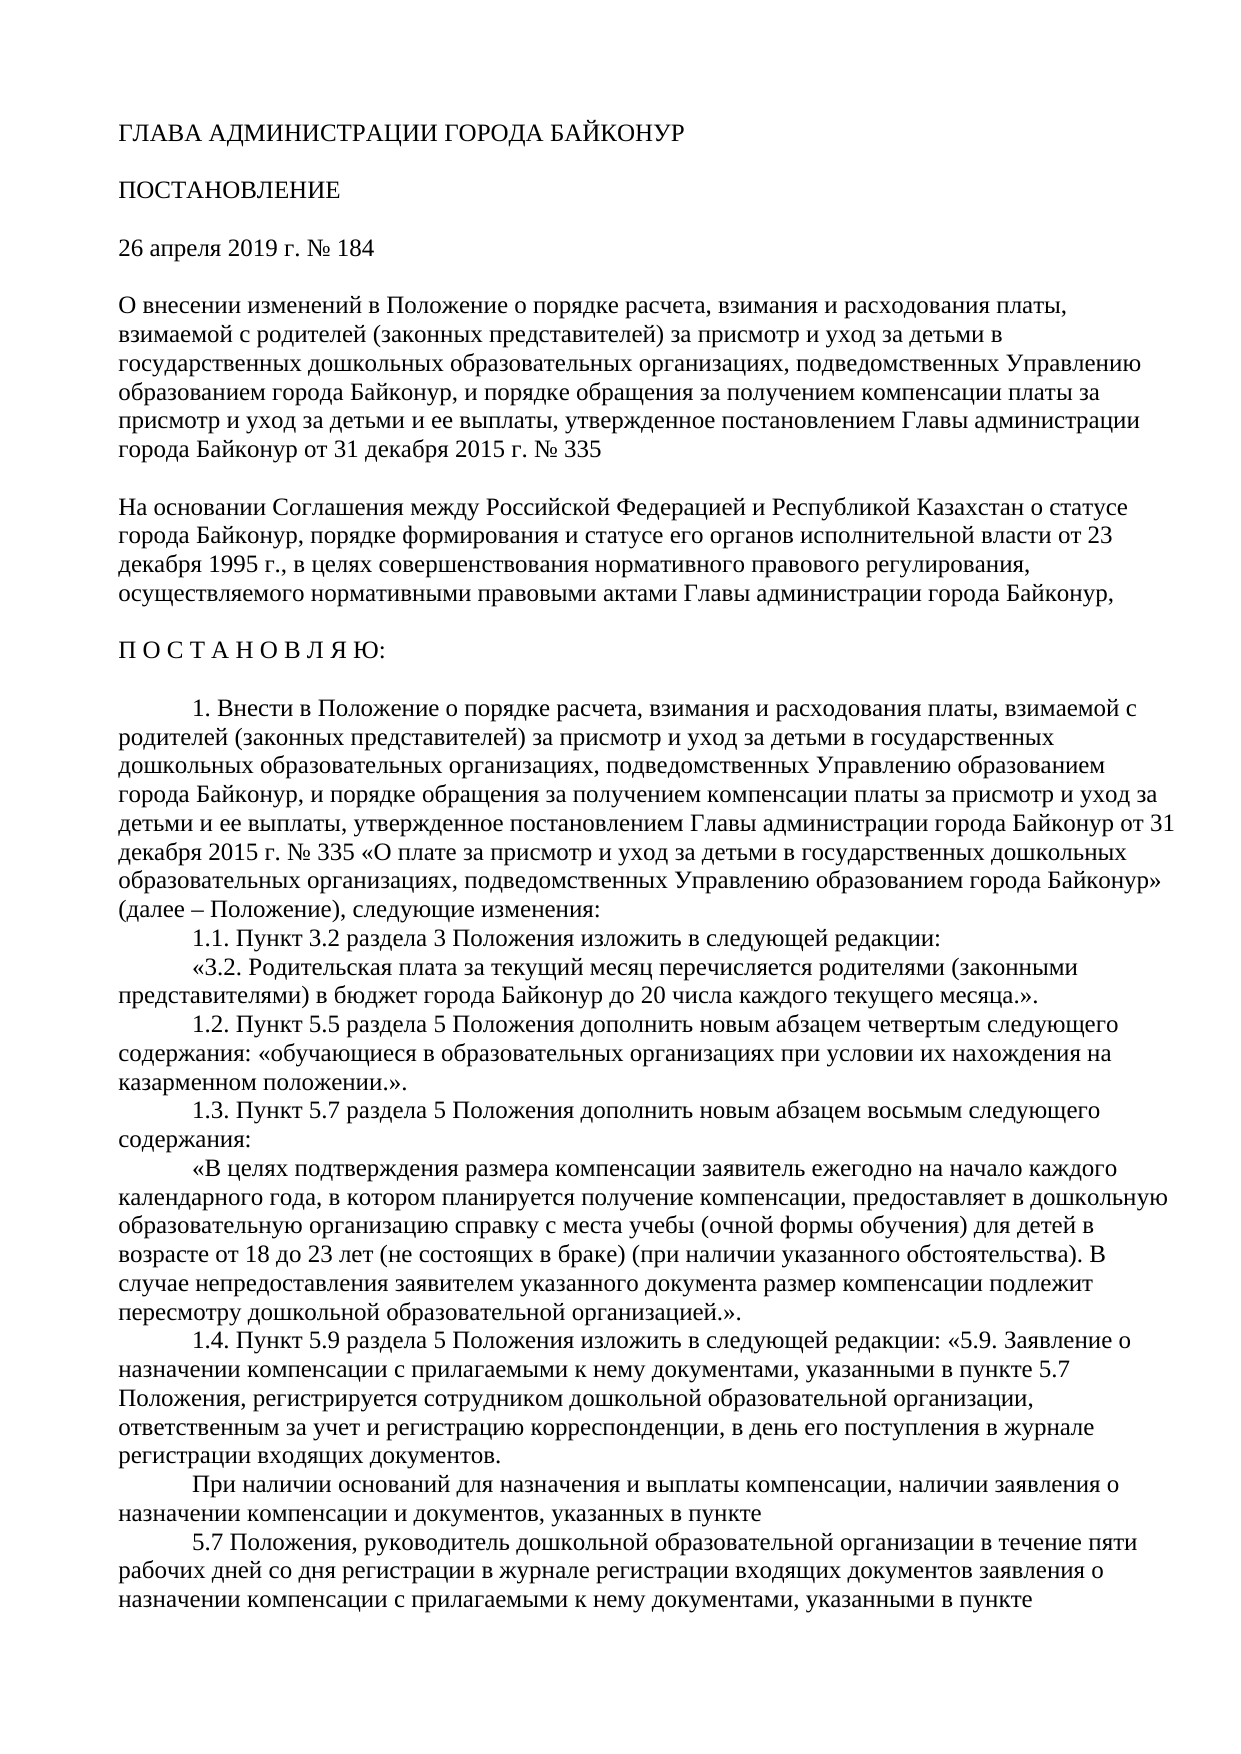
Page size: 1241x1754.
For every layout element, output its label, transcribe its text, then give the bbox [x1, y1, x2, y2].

text ГЛАВА АДМИНИСТРАЦИИ ГОРОДА БАЙКОНУР [118, 118, 1181, 147]
text 1.1. Пункт 3.2 раздела 3 Положения изложить в следующей редакции: [118, 923, 1181, 952]
text При наличии оснований для назначения и выплаты компенсации, наличии заявления о назначении компенсации и документов, указанных в пункте [118, 1469, 1181, 1527]
text П О С Т А Н О В Л Я Ю: [118, 636, 1181, 664]
text На основании Соглашения между Российской Федерацией и Республикой Казахстан о статусе города Байконур, порядке формирования и статусе его органов исполнительной власти от 23 декабря 1995 г., в целях совершенствования нормативного правового регулирования, осуществляемого нормативными правовыми актами Главы администрации города Байконур, [118, 492, 1181, 607]
text 1.4. Пункт 5.9 раздела 5 Положения изложить в следующей редакции: «5.9. Заявление о назначении компенсации с прилагаемыми к нему документами, указанными в пункте 5.7 Положения, регистрируется сотрудником дошкольной образовательной организации, ответственным за учет и регистрацию корреспонденции, в день его поступления в журнале регистрации входящих документов. [118, 1326, 1181, 1469]
text (далее – Положение), следующие изменения: [118, 894, 1181, 923]
text «3.2. Родительская плата за текущий месяц перечисляется родителями (законными представителями) в бюджет города Байконур до 20 числа каждого текущего месяца.». [118, 952, 1181, 1009]
text 1.2. Пункт 5.5 раздела 5 Положения дополнить новым абзацем четвертым следующего содержания: «обучающиеся в образовательных организациях при условии их нахождения на казарменном положении.». [118, 1009, 1181, 1096]
text 5.7 Положения, руководитель дошкольной образовательной организации в течение пяти рабочих дней со дня регистрации в журнале регистрации входящих документов заявления о назначении компенсации с прилагаемыми к нему документами, указанными в пункте [118, 1527, 1181, 1613]
text ПОСТАНОВЛЕНИЕ [118, 176, 1181, 204]
text 1.3. Пункт 5.7 раздела 5 Положения дополнить новым абзацем восьмым следующего содержания: [118, 1096, 1181, 1153]
text «В целях подтверждения размера компенсации заявитель ежегодно на начало каждого календарного года, в котором планируется получение компенсации, предоставляет в дошкольную образовательную организацию справку с места учебы (очной формы обучения) для детей в возрасте от 18 до 23 лет (не состоящих в браке) (при наличии указанного обстоятельства). В случае непредоставления заявителем указанного документа размер компенсации подлежит пересмотру дошкольной образовательной организацией.». [118, 1153, 1181, 1326]
text О внесении изменений в Положение о порядке расчета, взимания и расходования платы, взимаемой с родителей (законных представителей) за присмотр и уход за детьми в государственных дошкольных образовательных организациях, подведомственных Управлению образованием города Байконур, и порядке обращения за получением компенсации платы за присмотр и уход за детьми и ее выплаты, утвержденное постановлением Главы администрации города Байконур от 31 декабря 2015 г. № 335 [118, 291, 1181, 463]
text 1. Внести в Положение о порядке расчета, взимания и расходования платы, взимаемой с родителей (законных представителей) за присмотр и уход за детьми в государственных дошкольных образовательных организациях, подведомственных Управлению образованием города Байконур, и порядке обращения за получением компенсации платы за присмотр и уход за детьми и ее выплаты, утвержденное постановлением Главы администрации города Байконур от 31 декабря 2015 г. № 335 «О плате за присмотр и уход за детьми в государственных дошкольных образовательных организациях, подведомственных Управлению образованием города Байконур» [118, 693, 1181, 894]
text 26 апреля 2019 г. № 184 [118, 233, 1181, 262]
